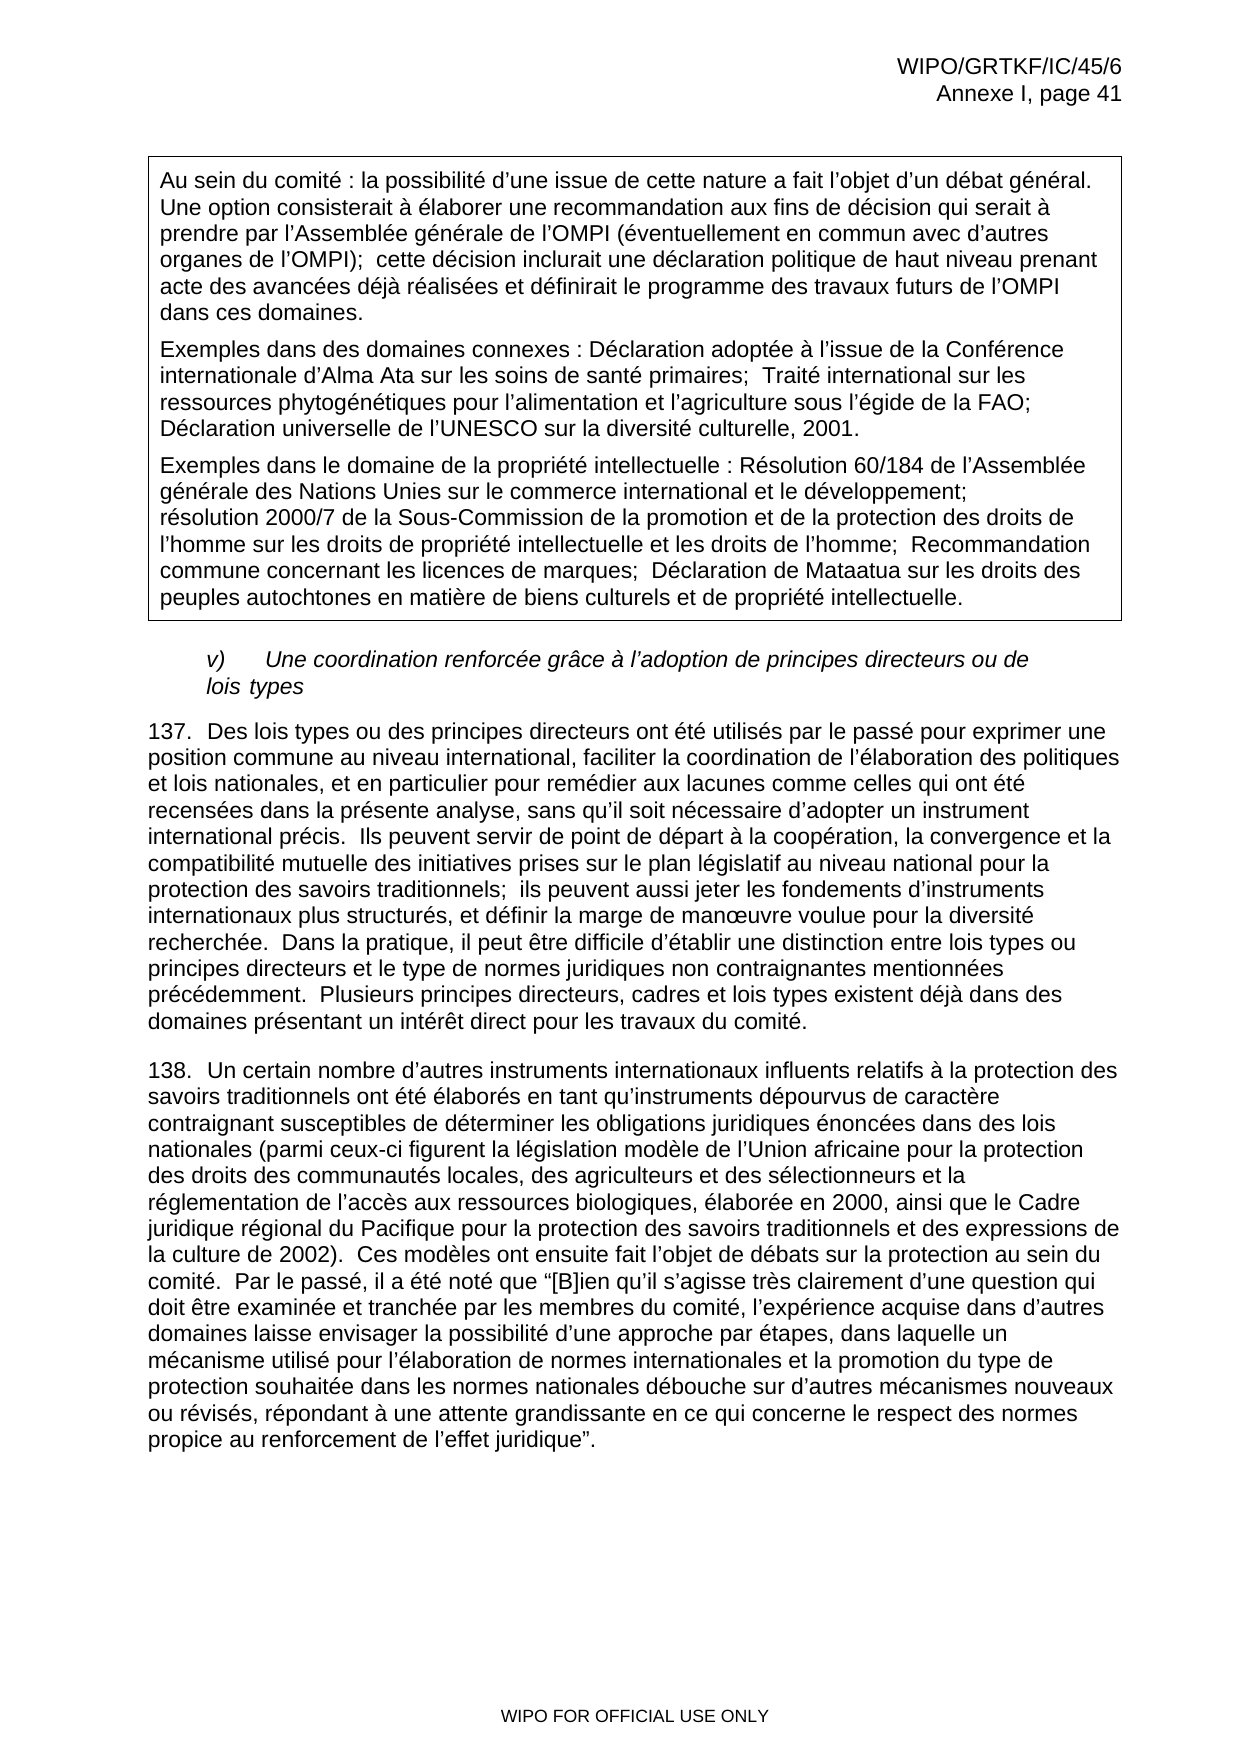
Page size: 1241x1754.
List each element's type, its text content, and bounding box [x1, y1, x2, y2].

text Des lois types ou des principes directeurs ont été utilisés par le passé pour exprimer une position commune au niveau international, faciliter la coordination de l’élaboration des politiques et lois nationales, et en particulier pour remédier aux lacunes comme celles qui ont été recensées dans la présente analyse, sans qu’il soit nécessaire d’adopter un instrument international précis. Ils peuvent servir de point de départ à la coopération, la convergence et la compatibilité mutuelle des initiatives prises sur le plan législatif au niveau national pour la protection des savoirs traditionnels; ils peuvent aussi jeter les fondements d’instruments internationaux plus structurés, et définir la marge de manœuvre voulue pour la diversité recherchée. Dans la pratique, il peut être difficile d’établir une distinction entre lois types ou principes directeurs et le type de normes juridiques non contraignantes mentionnées précédemment. Plusieurs principes directeurs, cadres et lois types existent déjà dans des domaines présentant un intérêt direct pour les travaux du comité. [148, 718, 1122, 1034]
text Un certain nombre d’autres instruments internationaux influents relatifs à la protection des savoirs traditionnels ont été élaborés en tant qu’instruments dépourvus de caractère contraignant susceptibles de déterminer les obligations juridiques énoncées dans des lois nationales (parmi ceux-ci figurent la législation modèle de l’Union africaine pour la protection des droits des communautés locales, des agriculteurs et des sélectionneurs et la réglementation de l’accès aux ressources biologiques, élaborée en 2000, ainsi que le Cadre juridique régional du Pacifique pour la protection des savoirs traditionnels et des expressions de la culture de 2002). Ces modèles ont ensuite fait l’objet de débats sur la protection au sein du comité. Par le passé, il a été noté que “[B]ien qu’il s’agisse très clairement d’une question qui doit être examinée et tranchée par les membres du comité, l’expérience acquise dans d’autres domaines laisse envisager la possibilité d’une approche par étapes, dans laquelle un mécanisme utilisé pour l’élaboration de normes internationales et la promotion du type de protection souhaitée dans les normes nationales débouche sur d’autres mécanismes nouveaux ou révisés, répondant à une attente grandissante en ce qui concerne le respect des normes propice au renforcement de l’effet juridique”. [148, 1057, 1122, 1452]
subtitle v) Une coordination renforcée grâce à l’adoption de principes directeurs ou de lois types [206, 646, 1122, 699]
table_header Au sein du comité : la possibilité d’une issue de cette nature a fait l’objet d’un débat général. Une option consisterait à élaborer une recommandation aux fins de décision qui serait à prendre par l’Assemblée générale de l’OMPI (éventuellement en commun avec d’autres organes de l’OMPI); cette décision inclurait une déclaration politique de haut niveau prenant acte des avancées déjà réalisées et définirait le programme des travaux futurs de l’OMPI dans ces domaines. Exemples dans des domaines connexes : Déclaration adoptée à l’issue de la Conférence internationale d’Alma Ata sur les soins de santé primaires; Traité international sur les ressources phytogénétiques pour l’alimentation et l’agriculture sous l’égide de la FAO; Déclaration universelle de l’UNESCO sur la diversité culturelle, 2001. Exemples dans le domaine de la propriété intellectuelle : Résolution 60/184 de l’Assemblée générale des Nations Unies sur le commerce international et le développement; résolution 2000/7 de la Sous-Commission de la promotion et de la protection des droits de l’homme sur les droits de propriété intellectuelle et les droits de l’homme; Recommandation commune concernant les licences de marques; Déclaration de Mataatua sur les droits des peuples autochtones en matière de biens culturels et de propriété intellectuelle. [149, 157, 1121, 620]
